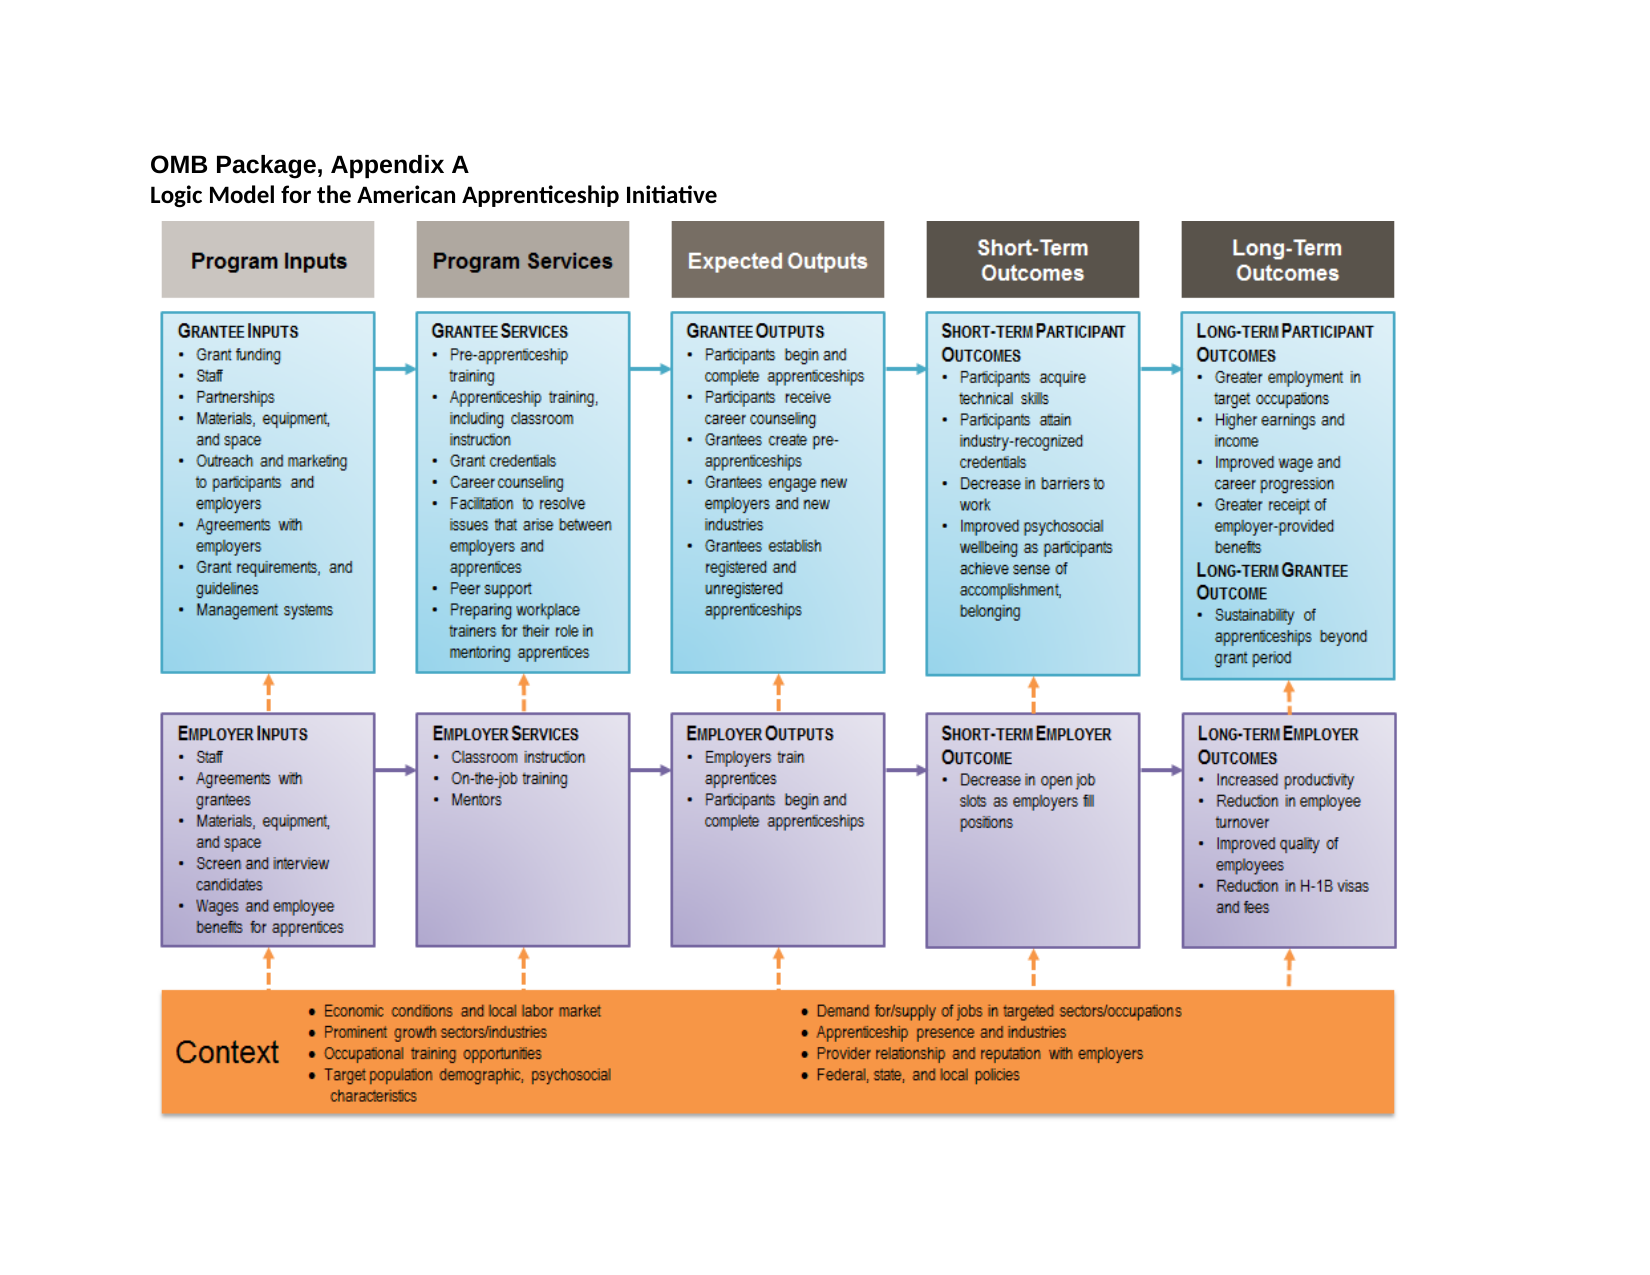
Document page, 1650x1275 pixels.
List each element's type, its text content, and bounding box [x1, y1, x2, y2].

text Logic Model for the American Apprenticeship Initiative [150, 179, 1500, 209]
picture [150, 221, 1400, 1123]
text OMB Package, Appendix A [150, 150, 1500, 179]
